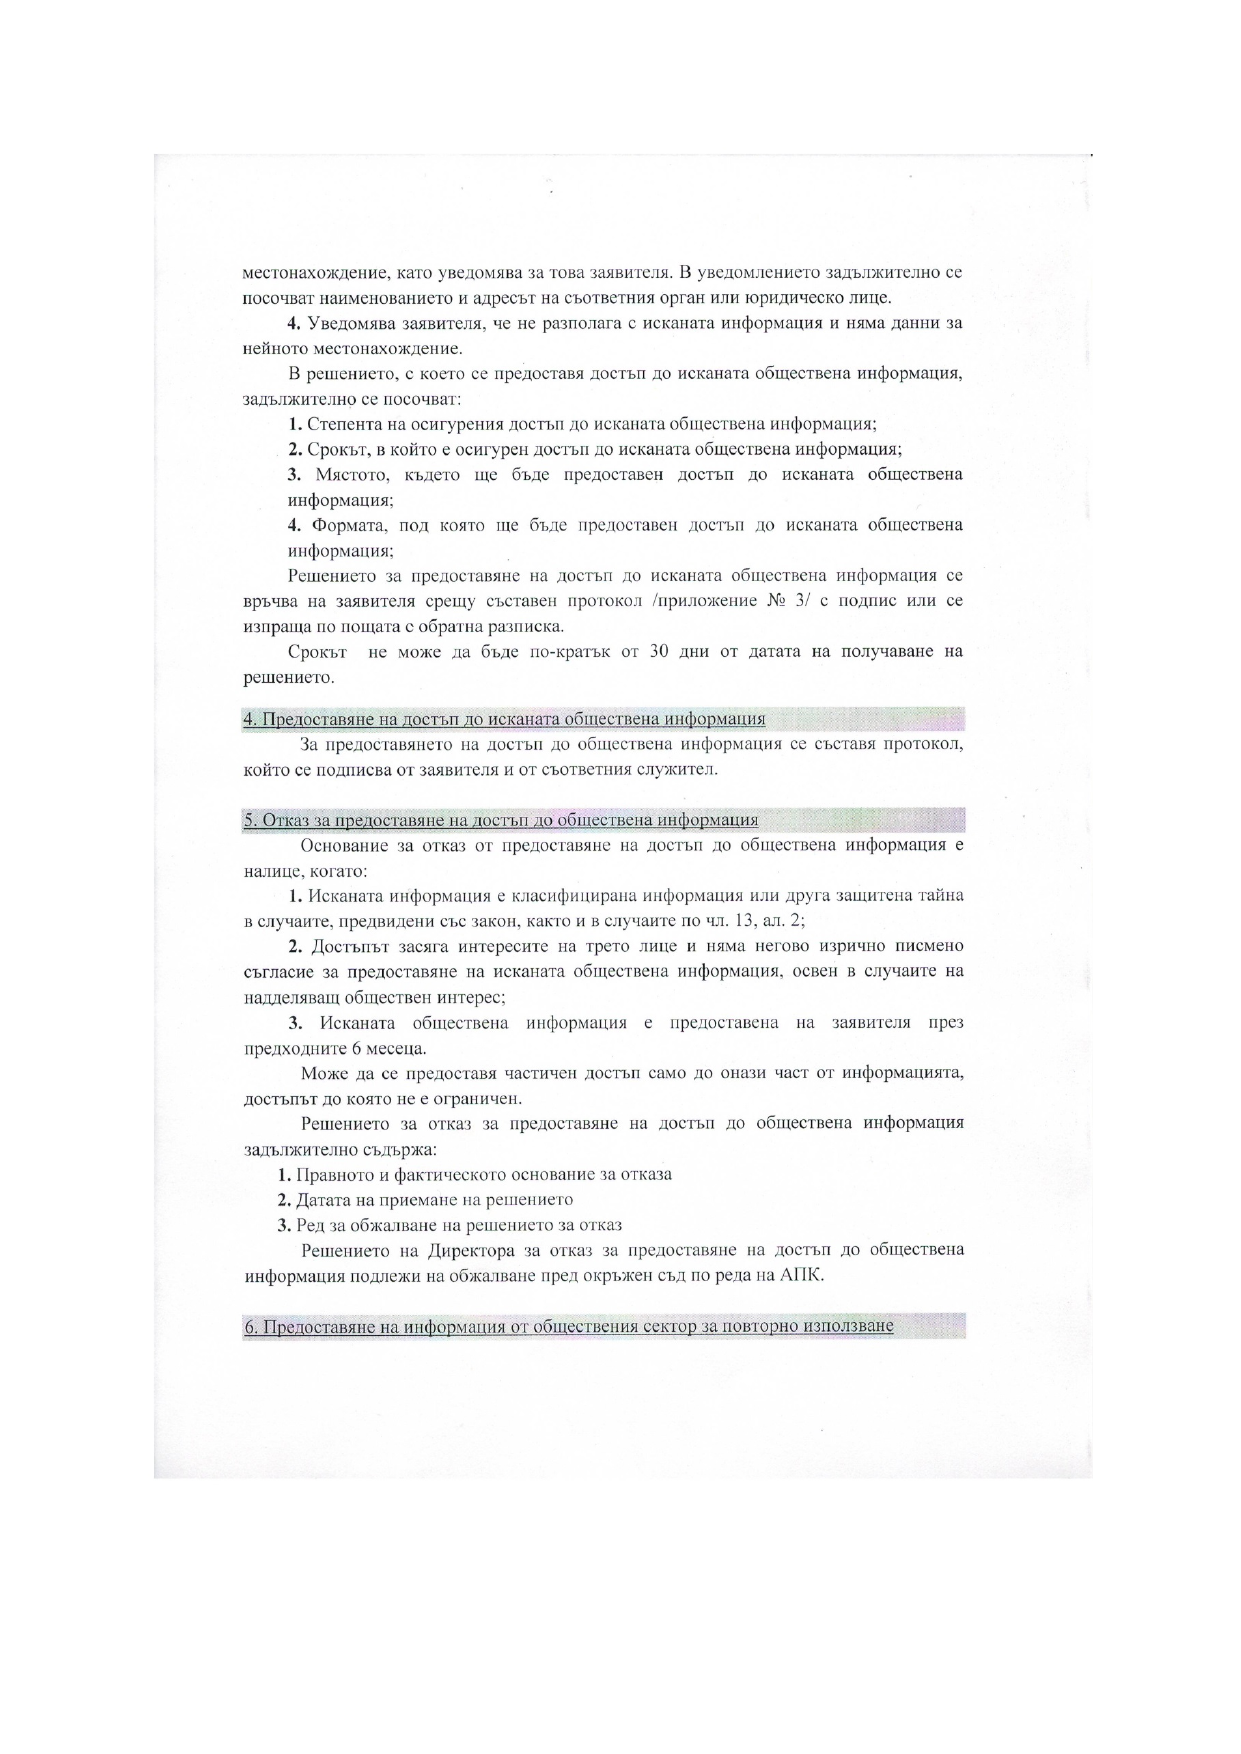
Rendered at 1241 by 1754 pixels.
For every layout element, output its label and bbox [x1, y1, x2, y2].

picture [147, 147, 1093, 1485]
